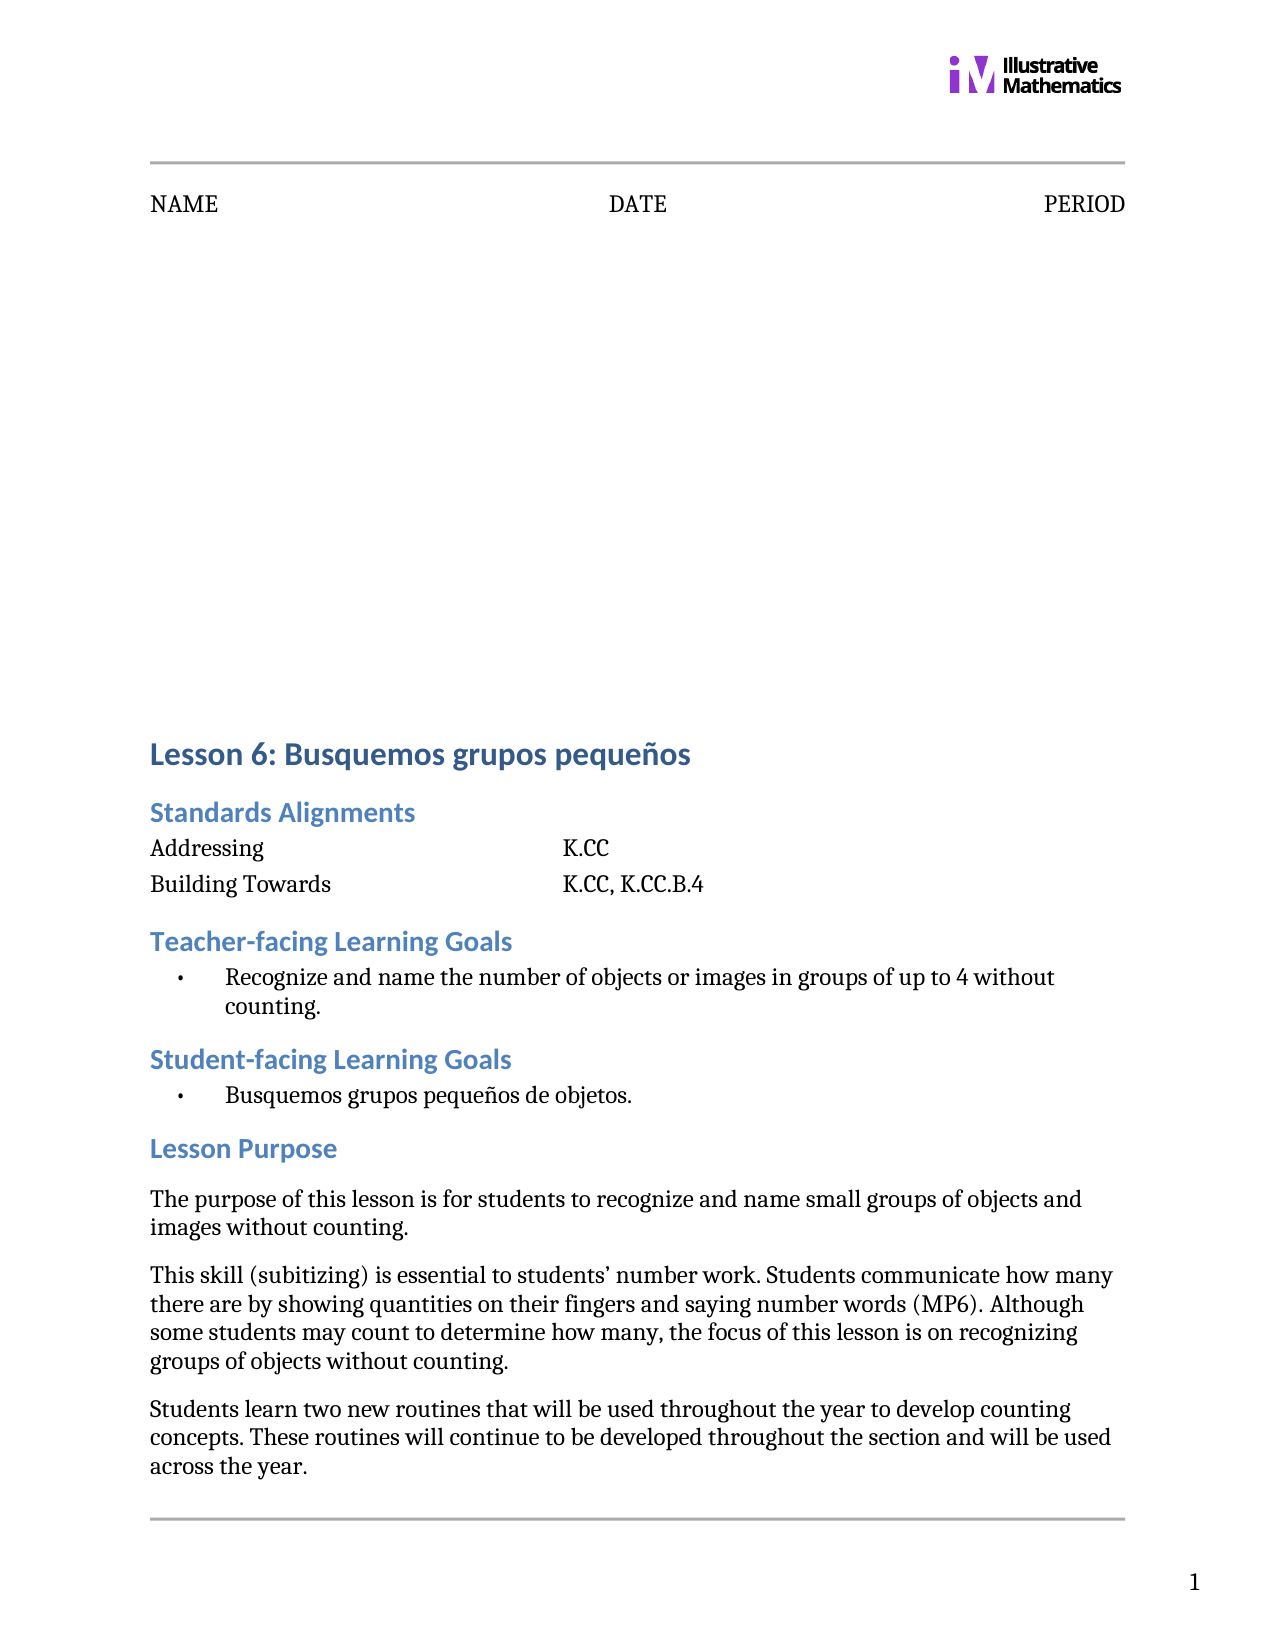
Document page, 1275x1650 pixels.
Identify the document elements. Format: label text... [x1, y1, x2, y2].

subtitle Teacher-facing Learning Goals [150, 923, 1125, 959]
picture [949, 55, 1121, 93]
table_cell Building Towards [139, 866, 551, 903]
table_header Addressing [139, 830, 551, 866]
subtitle Student-facing Learning Goals [150, 1041, 1125, 1077]
subtitle Standards Alignments [150, 794, 1125, 830]
list Recognize and name the number of objects or images in groups of up to 4 without counting. [175, 963, 1125, 1020]
table_cell K.CC, K.CC.B.4 [551, 866, 964, 903]
text The purpose of this lesson is for students to recognize and name small groups of objects and images without counting. [150, 1184, 1125, 1242]
subtitle Lesson Purpose [150, 1130, 1125, 1166]
subtitle Lesson 6: Busquemos grupos pequeños [150, 733, 1125, 774]
table_header K.CC [551, 830, 964, 866]
text Students learn two new routines that will be used throughout the year to develop counting concepts. These routines will continue to be developed throughout the section and will be used across the year. [150, 1394, 1125, 1481]
text This skill (subitizing) is essential to students’ number work. Students communicate how many there are by showing quantities on their fingers and saying number words (MP6). Although some students may count to determine how many, the focus of this lesson is on recognizing groups of objects without counting. [150, 1261, 1125, 1376]
list Busquemos grupos pequeños de objetos. [175, 1081, 1125, 1109]
